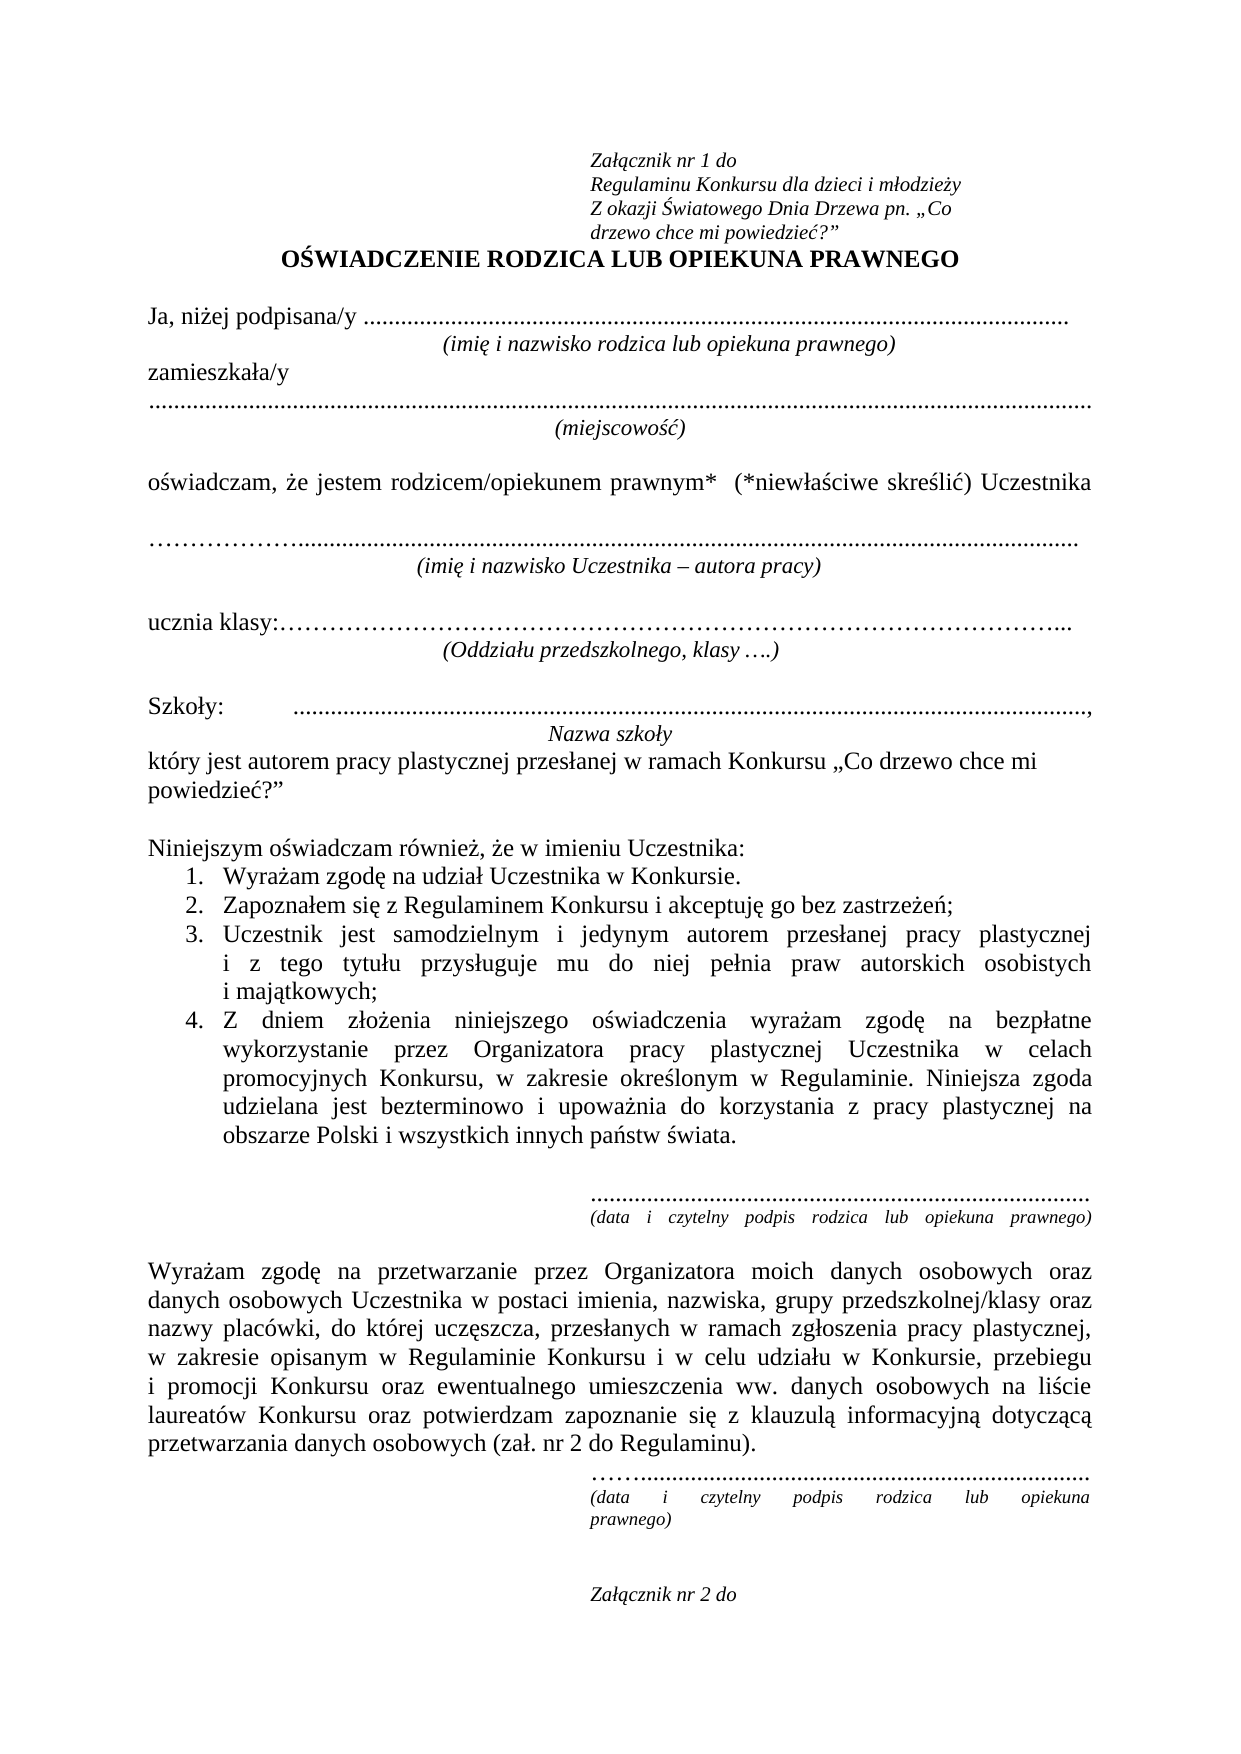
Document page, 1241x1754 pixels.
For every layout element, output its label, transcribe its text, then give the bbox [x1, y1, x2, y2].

text Ja, niżej podpisana/y ................................................................................................................. [148, 301, 1093, 330]
text (imię i nazwisko Uczestnika – autora pracy) [148, 552, 1093, 579]
text Załącznik nr 1 do [516, 148, 1093, 172]
text Załącznik nr 2 do [516, 1582, 1093, 1606]
text Niniejszym oświadczam również, że w imieniu Uczestnika: [148, 833, 1093, 861]
list Uczestnik jest samodzielnym i jedynym autorem przesłanej pracy plastycznej i z tego tytułu przysługuje mu do niej pełnia praw autorskich osobistych i majątkowych; [185, 919, 1093, 1005]
text oświadczam, że jestem rodzicem/opiekunem prawnym* (*niewłaściwe skreślić) Uczestnika [148, 467, 1093, 523]
text ……........................................................................ (data i czytelny podpis rodzica lub opiekuna prawnego) [590, 1457, 1093, 1529]
text (imię i nazwisko rodzica lub opiekuna prawnego) [148, 330, 1093, 357]
text Regulaminu Konkursu dla dzieci i młodzieży [516, 172, 1093, 196]
text (Oddziału przedszkolnego, klasy ….) [369, 636, 1093, 662]
text ………………............................................................................................................................. [148, 523, 1093, 552]
text Szkoły: ..............................................................................................................................., Nazwa szkoły [148, 691, 1093, 746]
text który jest autorem pracy plastycznej przesłanej w ramach Konkursu „Co drzewo chce mi powiedzieć?” [148, 746, 1093, 804]
list Wyrażam zgodę na udział Uczestnika w Konkursie. [185, 861, 1093, 890]
list Z dniem złożenia niniejszego oświadczenia wyrażam zgodę na bezpłatne wykorzystanie przez Organizatora pracy plastycznej Uczestnika w celach promocyjnych Konkursu, w zakresie określonym w Regulaminie. Niniejsza zgoda udzielana jest bezterminowo i upoważnia do korzystania z pracy plastycznej na obszarze Polski i wszystkich innych państw świata. [185, 1005, 1093, 1149]
text drzewo chce mi powiedzieć?” [516, 220, 1093, 244]
text ................................................................................ (data i czytelny podpis rodzica lub opiekuna prawnego) [590, 1178, 1093, 1256]
text OŚWIADCZENIE RODZICA LUB OPIEKUNA PRAWNEGO [148, 244, 1093, 273]
list Zapoznałem się z Regulaminem Konkursu i akceptuję go bez zastrzeżeń; [185, 890, 1093, 919]
text Z okazji Światowego Dnia Drzewa pn. „Co [516, 196, 1093, 220]
text Wyrażam zgodę na przetwarzanie przez Organizatora moich danych osobowych oraz danych osobowych Uczestnika w postaci imienia, nazwiska, grupy przedszkolnej/klasy oraz nazwy placówki, do której uczęszcza, przesłanych w ramach zgłoszenia pracy plastycznej, w zakresie opisanym w Regulaminie Konkursu i w celu udziału w Konkursie, przebiegu i promocji Konkursu oraz ewentualnego umieszczenia ww. danych osobowych na liście laureatów Konkursu oraz potwierdzam zapoznanie się z klauzulą informacyjną dotyczącą przetwarzania danych osobowych (zał. nr 2 do Regulaminu). [148, 1256, 1093, 1457]
text ucznia klasy:…………………………………………………………………………………... [148, 607, 1093, 636]
text zamieszkała/y [148, 357, 1093, 385]
text ....................................................................................................................................................... (miejscowość) [148, 385, 1093, 440]
